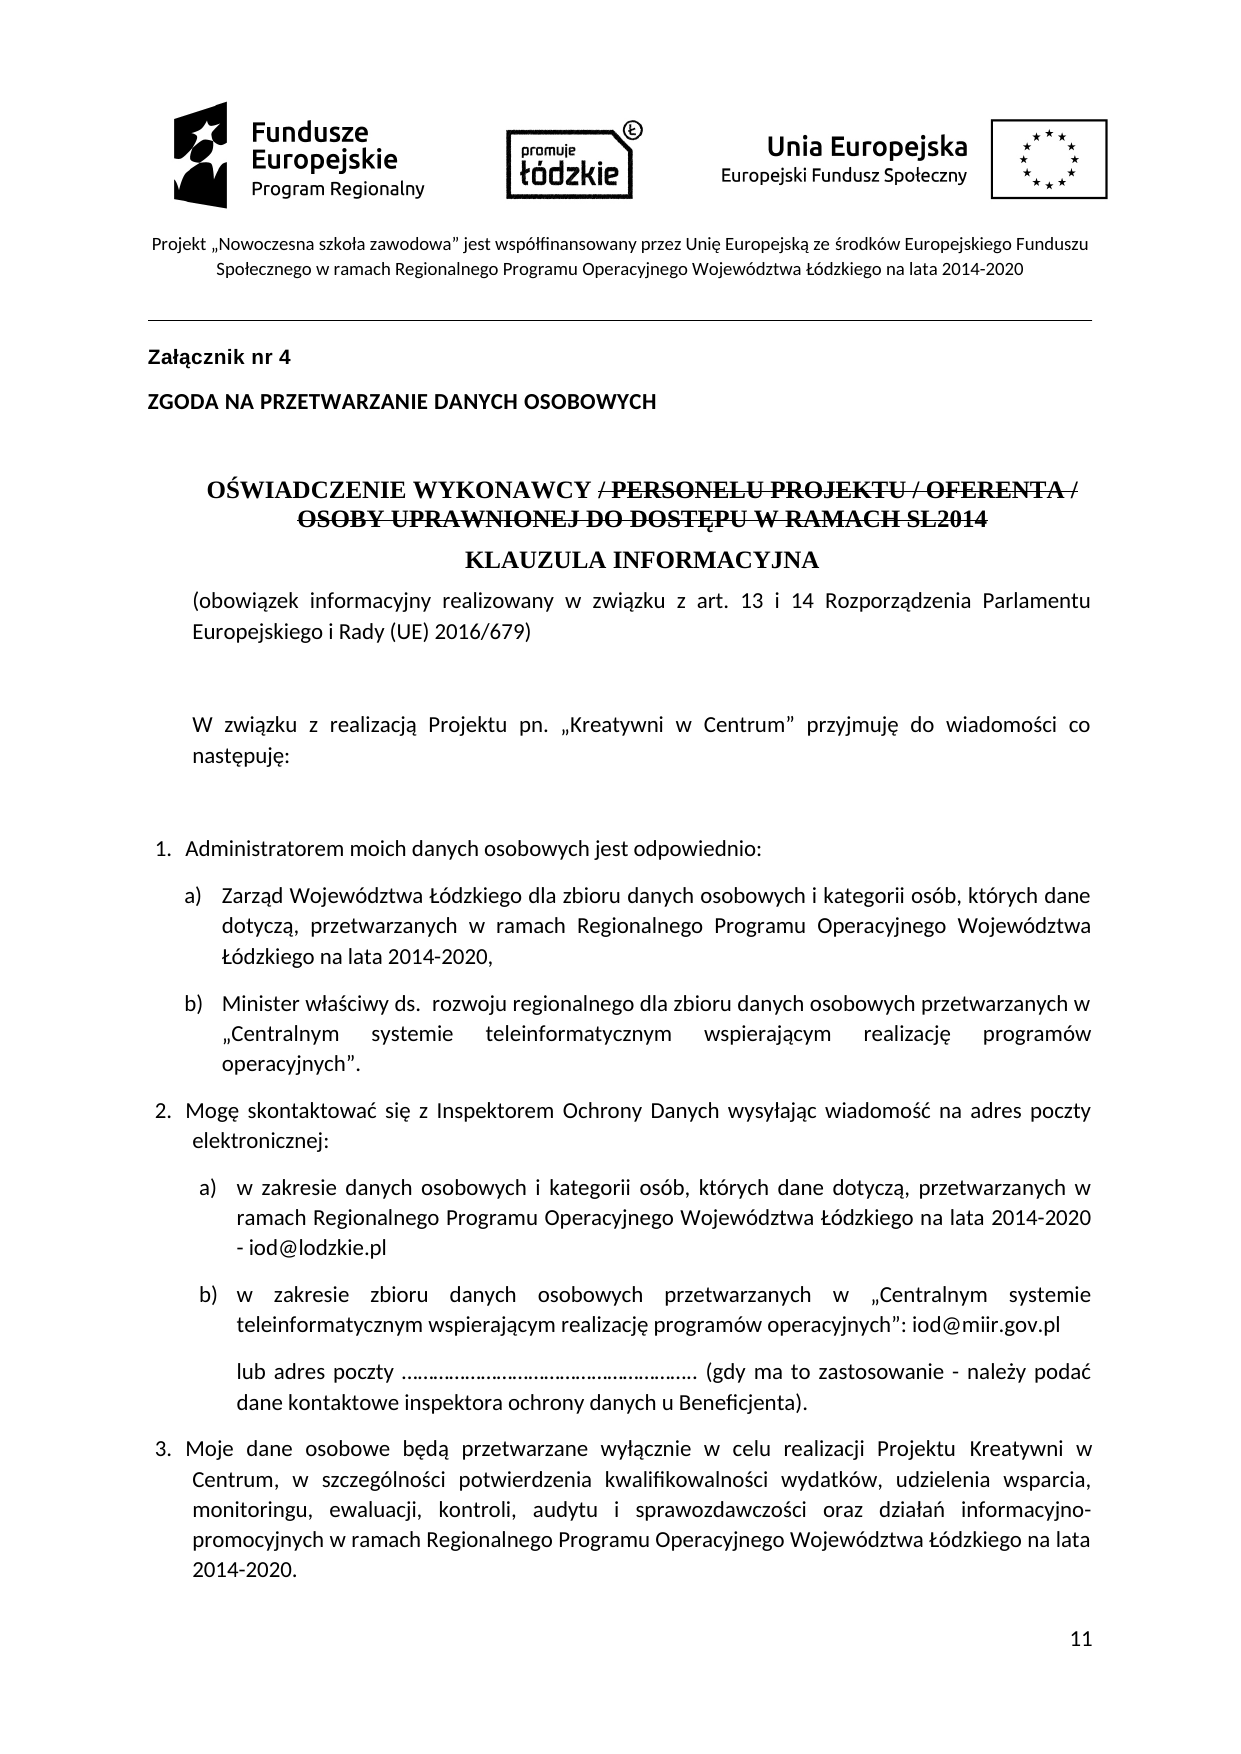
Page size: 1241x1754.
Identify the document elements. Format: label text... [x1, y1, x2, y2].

text KLAUZULA INFORMACYJNA [192, 545, 1092, 574]
picture [147, 73, 1134, 233]
list Moje dane osobowe będą przetwarzane wyłącznie w celu realizacji Projektu Kreatywni w Centrum, w szczególności potwierdzenia kwalifikowalności wydatków, udzielenia wsparcia, monitoringu, ewaluacji, kontroli, audytu i sprawozdawczości oraz działań informacyjno-promocyjnych w ramach Regionalnego Programu Operacyjnego Województwa Łódzkiego na lata 2014-2020. [154, 1434, 1092, 1583]
text W związku z realizacją Projektu pn. „Kreatywni w Centrum” przyjmuję do wiadomości co następuję: [192, 711, 1092, 769]
list Minister właściwy ds. rozwoju regionalnego dla zbioru danych osobowych przetwarzanych w „Centralnym systemie teleinformatycznym wspierającym realizację programów operacyjnych”. [184, 989, 1092, 1077]
list Zarząd Województwa Łódzkiego dla zbioru danych osobowych i kategorii osób, których dane dotyczą, przetwarzanych w ramach Regionalnego Programu Operacyjnego Województwa Łódzkiego na lata 2014-2020, [184, 881, 1092, 970]
text lub adres poczty ……………………………………………….. (gdy ma to zastosowanie - należy podać dane kontaktowe inspektora ochrony danych u Beneficjenta). [236, 1357, 1092, 1416]
text ZGODA NA PRZETWARZANIE DANYCH OSOBOWYCH [148, 387, 1092, 415]
list w zakresie zbioru danych osobowych przetwarzanych w „Centralnym systemie teleinformatycznym wspierającym realizację programów operacyjnych”: iod@miir.gov.pl [199, 1280, 1092, 1339]
text (obowiązek informacyjny realizowany w związku z art. 13 i 14 Rozporządzenia Parlamentu Europejskiego i Rady (UE) 2016/679) [192, 587, 1092, 645]
text OŚWIADCZENIE WYKONAWCY / PERSONELU PROJEKTU / OFERENTA / OSOBY UPRAWNIONEJ DO DOSTĘPU W RAMACH SL2014 [192, 475, 1092, 533]
list Mogę skontaktować się z Inspektorem Ochrony Danych wysyłając wiadomość na adres poczty elektronicznej: [154, 1096, 1092, 1154]
text Załącznik nr 4 [148, 345, 1092, 369]
list w zakresie danych osobowych i kategorii osób, których dane dotyczą, przetwarzanych w ramach Regionalnego Programu Operacyjnego Województwa Łódzkiego na lata 2014-2020 - iod@lodzkie.pl [199, 1173, 1092, 1262]
list Administratorem moich danych osobowych jest odpowiednio: [154, 834, 1092, 863]
